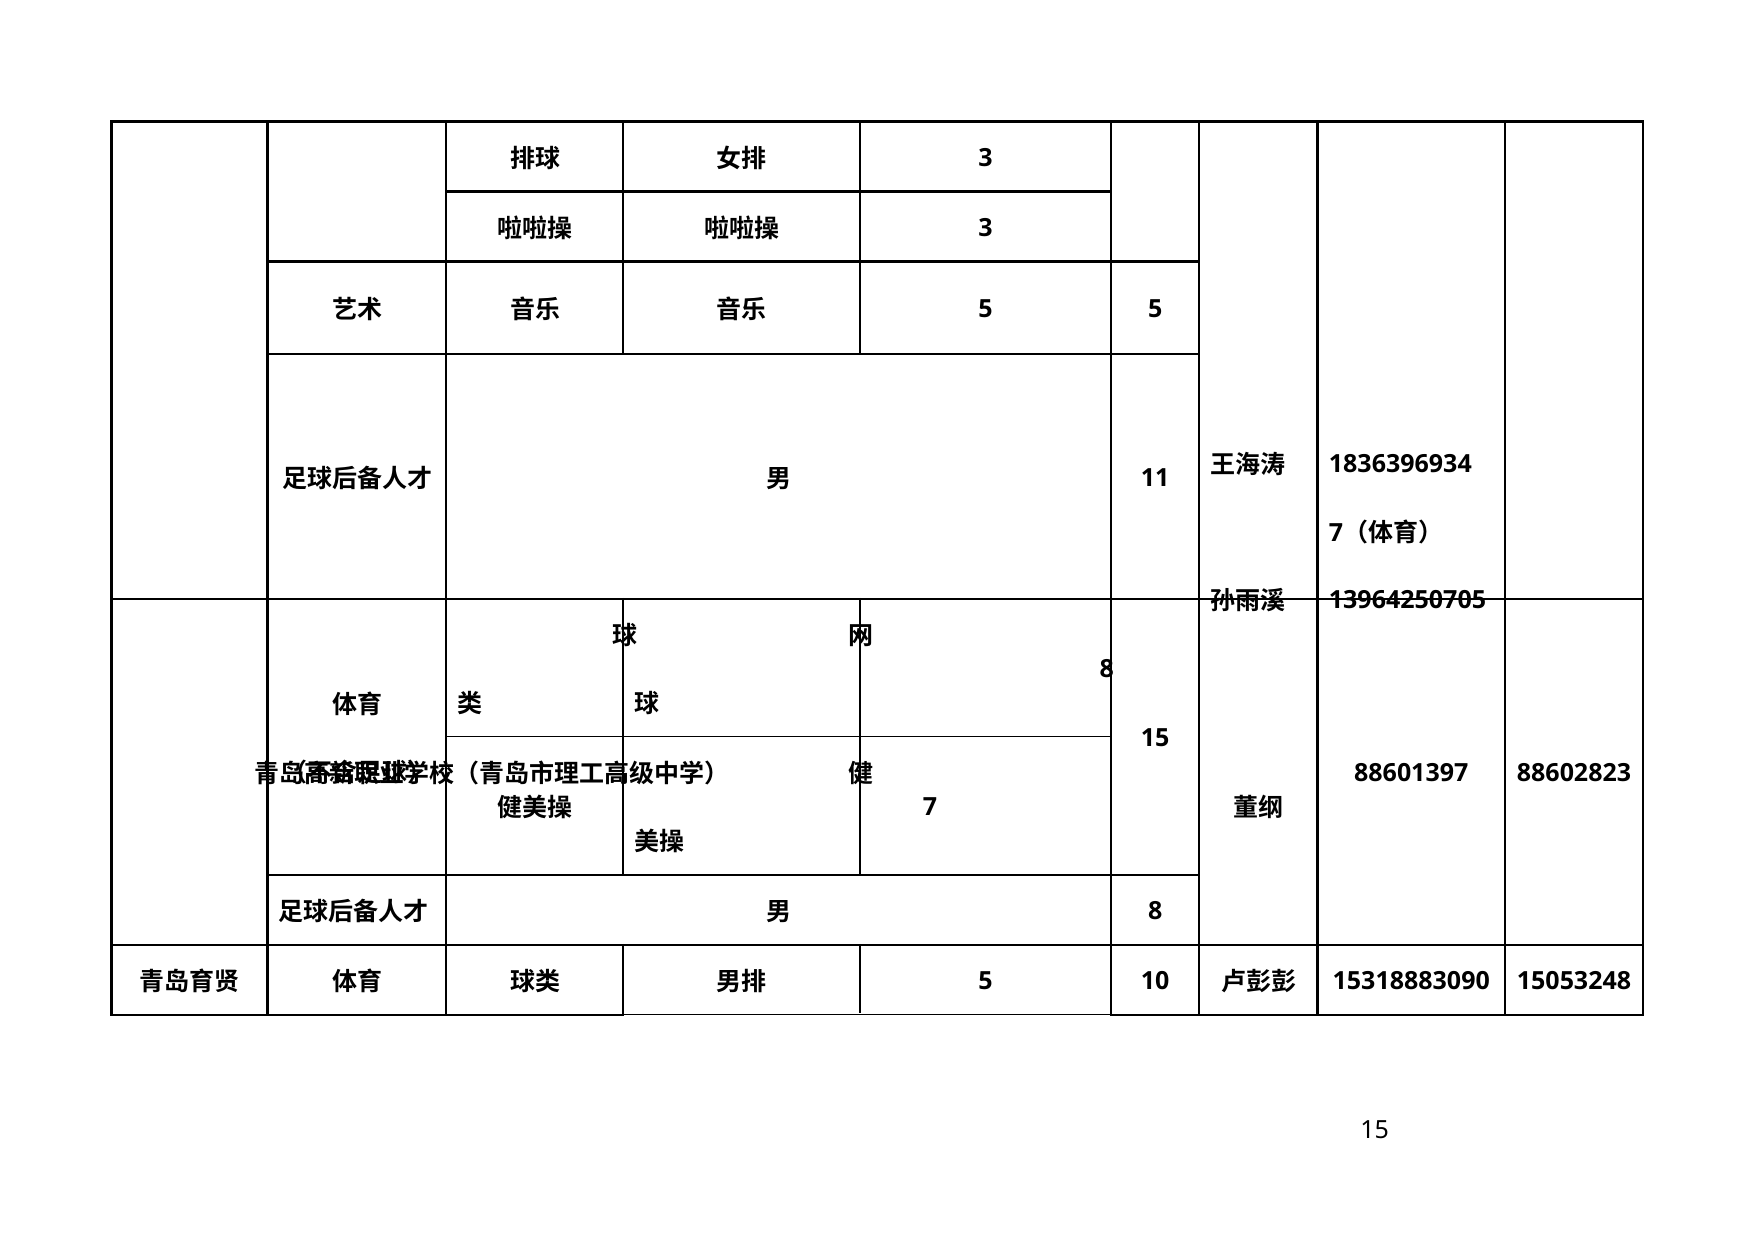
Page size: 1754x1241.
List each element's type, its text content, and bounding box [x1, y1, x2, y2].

table_cell 排球 [447, 123, 622, 190]
table_cell 艺术 [269, 263, 445, 353]
table_cell 11 [1112, 355, 1198, 598]
table_cell 5 [1112, 263, 1198, 353]
table_cell 青岛育贤 中学 [113, 946, 266, 1014]
table_cell 88602823 [1506, 600, 1642, 944]
table_cell 15318883090 [1319, 946, 1504, 1014]
table_cell 足球后备人才 [269, 876, 445, 944]
table_cell 啦啦操 [447, 193, 622, 260]
table_cell 88601397 [1319, 600, 1504, 944]
table_cell 健美操 [447, 737, 622, 874]
table_cell 球类 [447, 600, 622, 736]
table_cell 女排 [624, 123, 859, 190]
table_cell 8 [861, 600, 1110, 736]
table_cell 网球 [624, 600, 859, 736]
table_cell 5 [860, 946, 1110, 1014]
table_cell 体育 （不含足球） [269, 600, 445, 874]
table_cell 8 [1112, 876, 1198, 944]
table_cell 男排 [624, 946, 859, 1014]
table_cell 15 [1112, 600, 1198, 874]
table_cell 15053248866 [1506, 946, 1642, 1014]
table_cell 体育 （不含足球） [269, 946, 445, 1014]
table_cell 足球后备人才 [269, 355, 445, 598]
table_cell 3 [861, 123, 1110, 190]
table_cell 卢彭彭 [1200, 946, 1316, 1014]
table_cell 男 [447, 876, 1110, 944]
table_cell 啦啦操 [624, 193, 859, 260]
table_cell 青岛高新职业学校（青岛市理工高级中学） [113, 600, 266, 944]
table_cell 男 [447, 355, 1110, 598]
table_cell 3 [861, 193, 1110, 260]
table_cell 音乐 [447, 263, 622, 353]
table_cell 7 [861, 737, 1110, 874]
table_cell 音乐 [624, 263, 859, 353]
table_cell 10 [1112, 946, 1198, 1014]
table_cell 球类 [447, 946, 622, 1014]
table_cell 5 [861, 263, 1110, 353]
table_cell 董纲 [1200, 600, 1316, 944]
table_cell 健美操 [624, 737, 859, 874]
